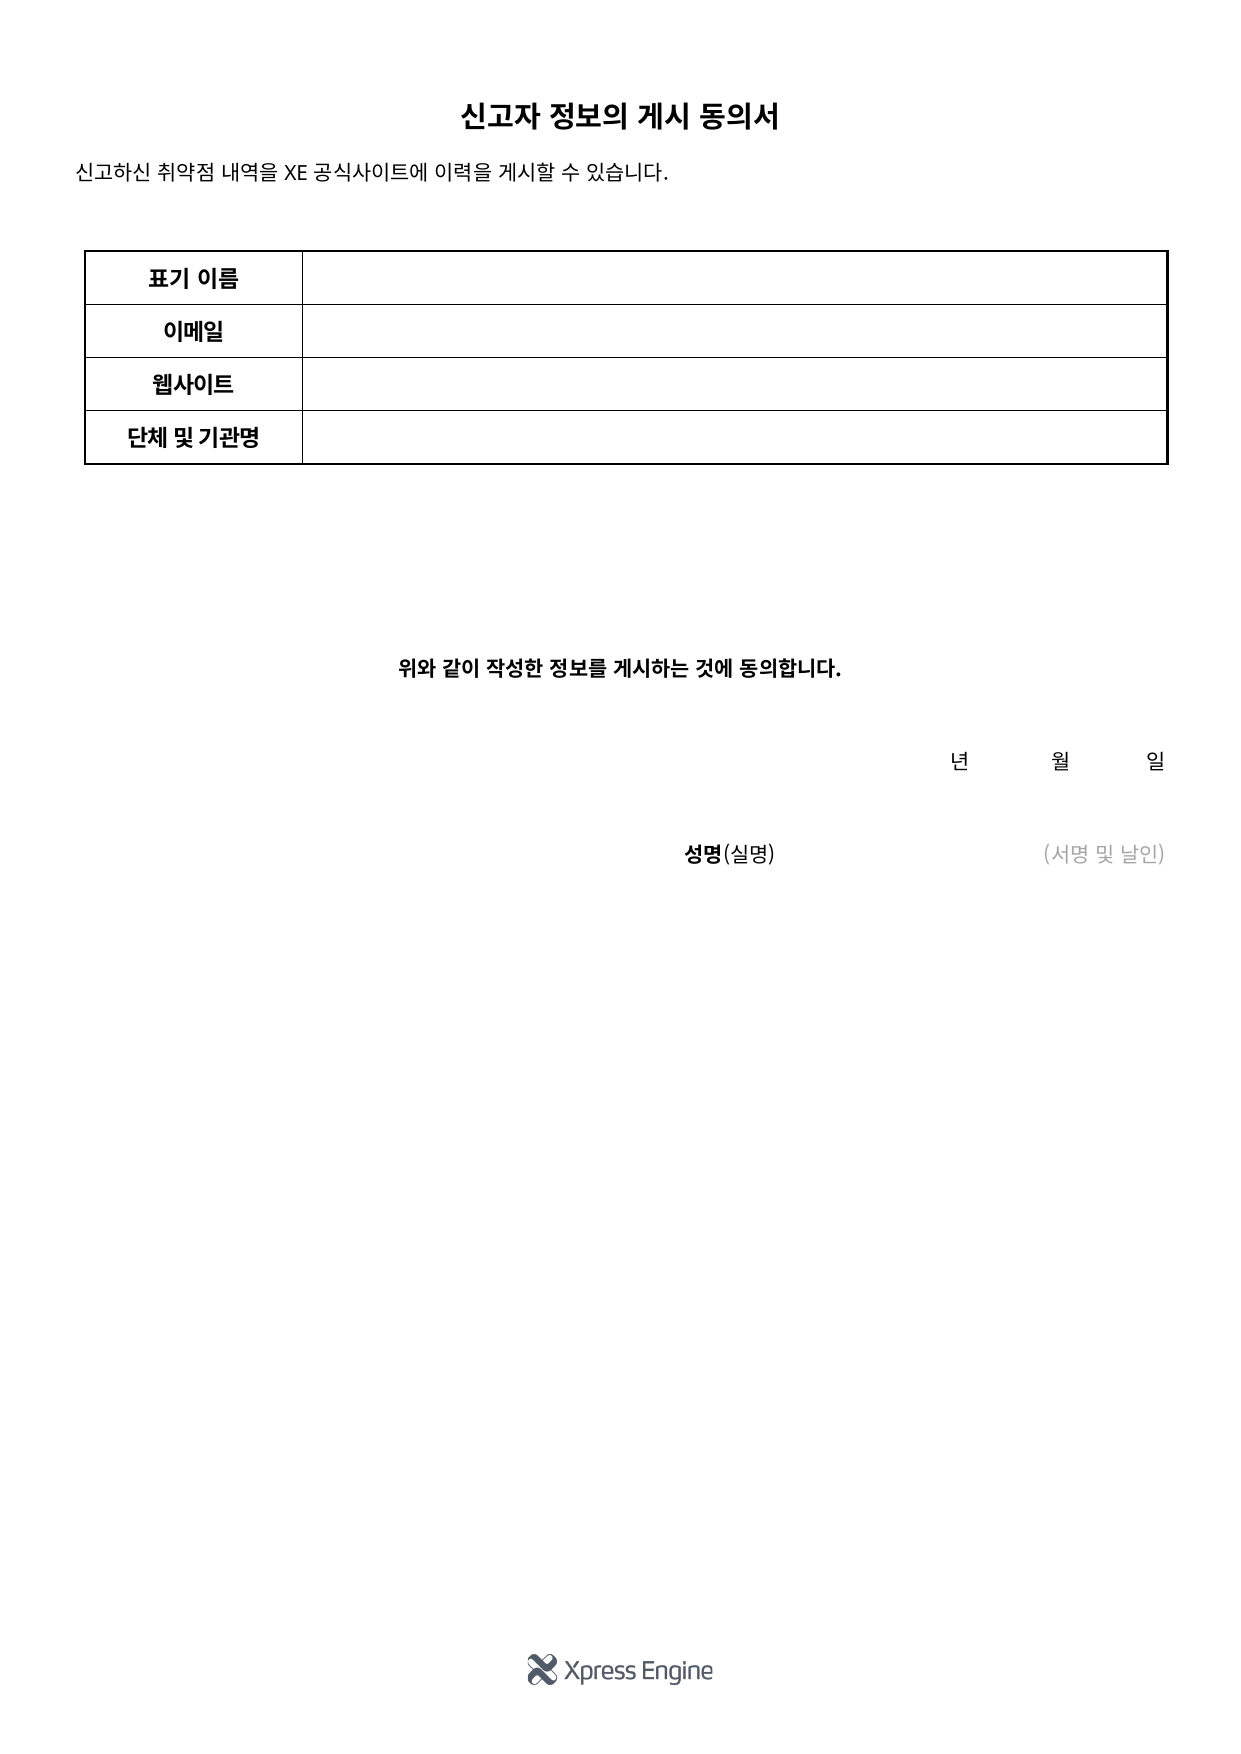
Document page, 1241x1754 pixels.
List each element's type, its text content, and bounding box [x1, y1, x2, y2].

table_cell 단체 및 기관명 [86, 411, 302, 463]
table_header 표기 이름 [86, 252, 302, 304]
table_cell 웹사이트 [86, 358, 302, 410]
table_cell 이메일 [86, 305, 302, 357]
picture [527, 1654, 713, 1685]
text 년 월 일 [75, 745, 1165, 775]
table_cell [303, 358, 1166, 410]
text 위와 같이 작성한 정보를 게시하는 것에 동의합니다. [75, 652, 1165, 682]
table_cell [303, 305, 1166, 357]
table_header [303, 252, 1166, 304]
table_cell [303, 411, 1166, 463]
subtitle 신고자 정보의 게시 동의서 [75, 93, 1165, 135]
text 성명(실명) (서명 및 날인) [75, 838, 1165, 869]
text 신고하신 취약점 내역을 XE 공식사이트에 이력을 게시할 수 있습니다. [75, 157, 1165, 187]
